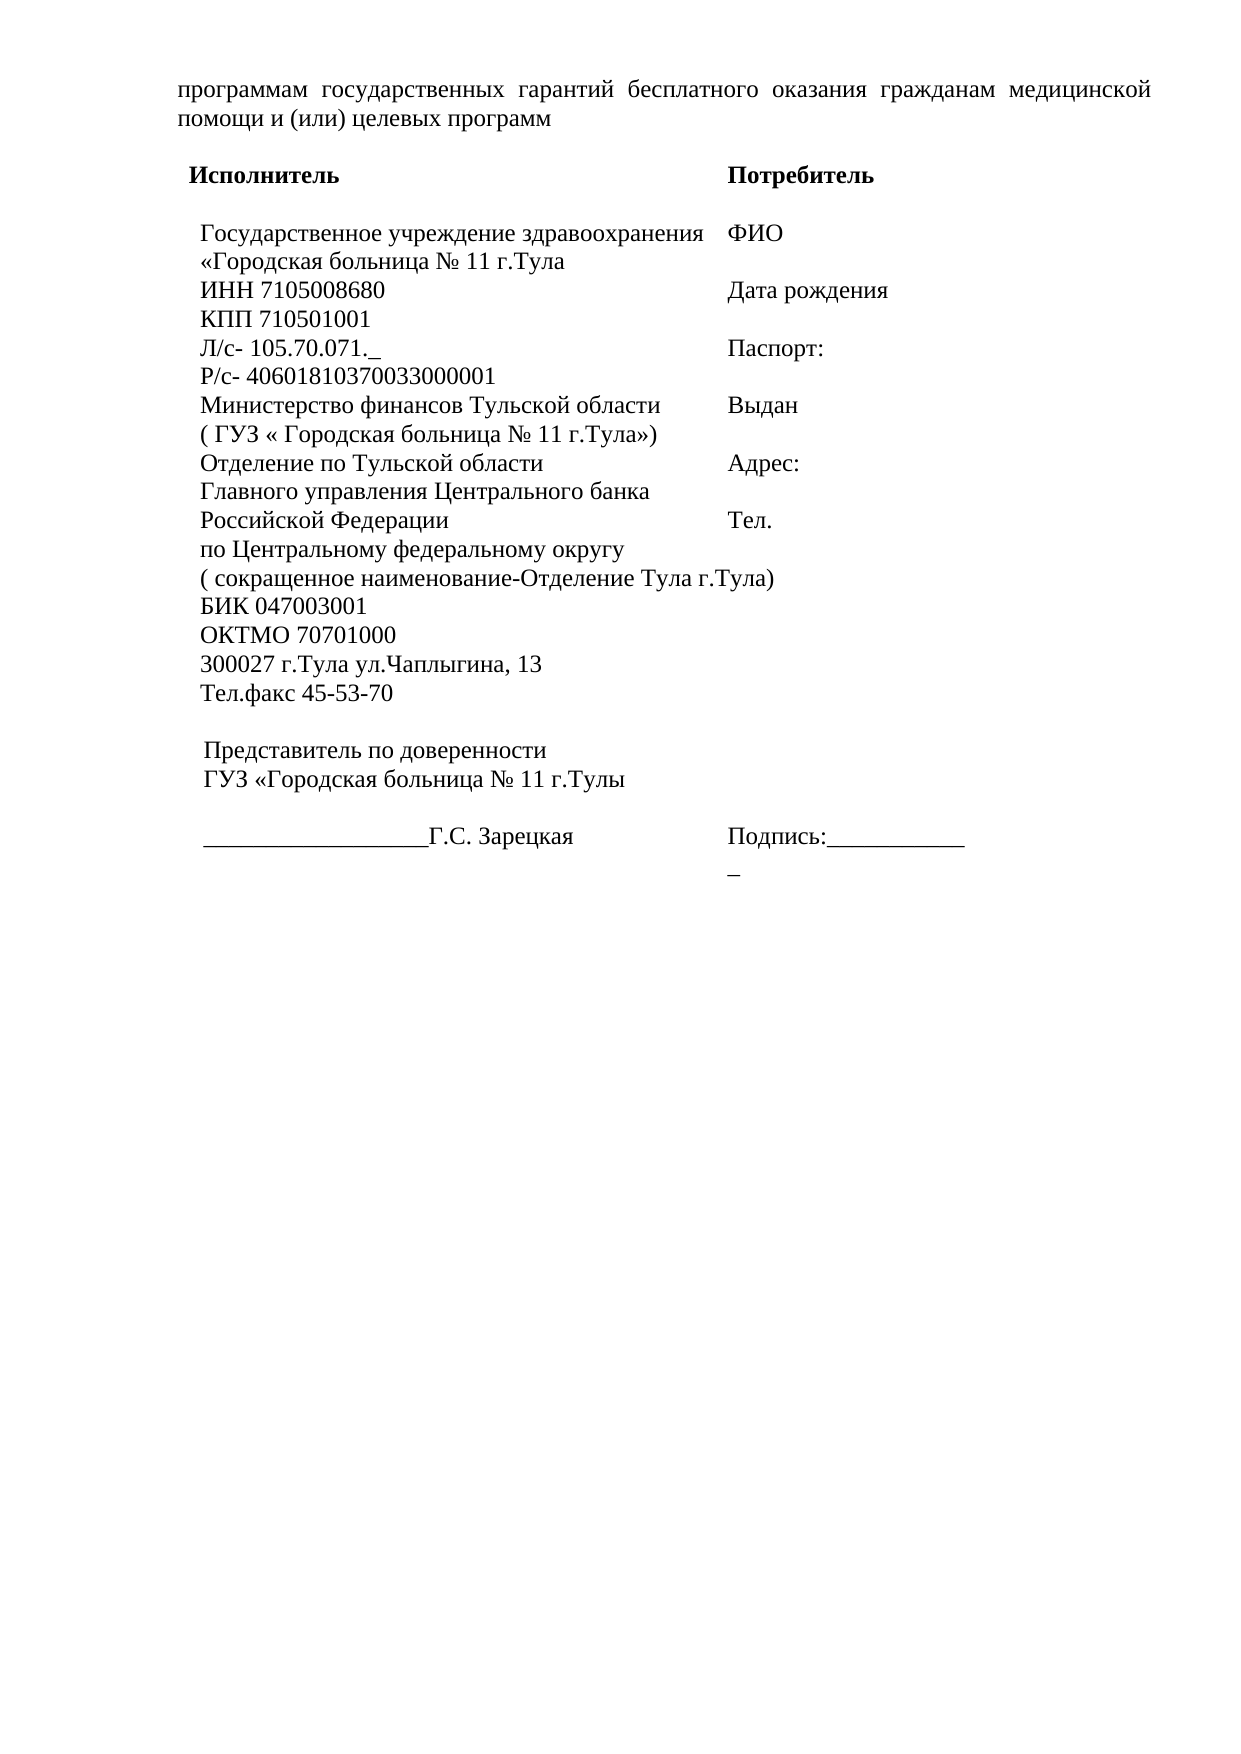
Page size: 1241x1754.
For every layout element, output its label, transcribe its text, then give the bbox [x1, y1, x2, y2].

table_cell ФИО Дата рождения Паспорт: Выдан Адрес: Тел. Подпись:____________ [716, 189, 986, 908]
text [177, 74, 1152, 131]
table_cell Представитель по доверенности ГУЗ «Городская больница № 11 г.Тулы __________________Г.С. Зарецкая [177, 189, 716, 908]
table_header Исполнитель [177, 160, 716, 189]
table_header Потребитель [716, 160, 986, 189]
